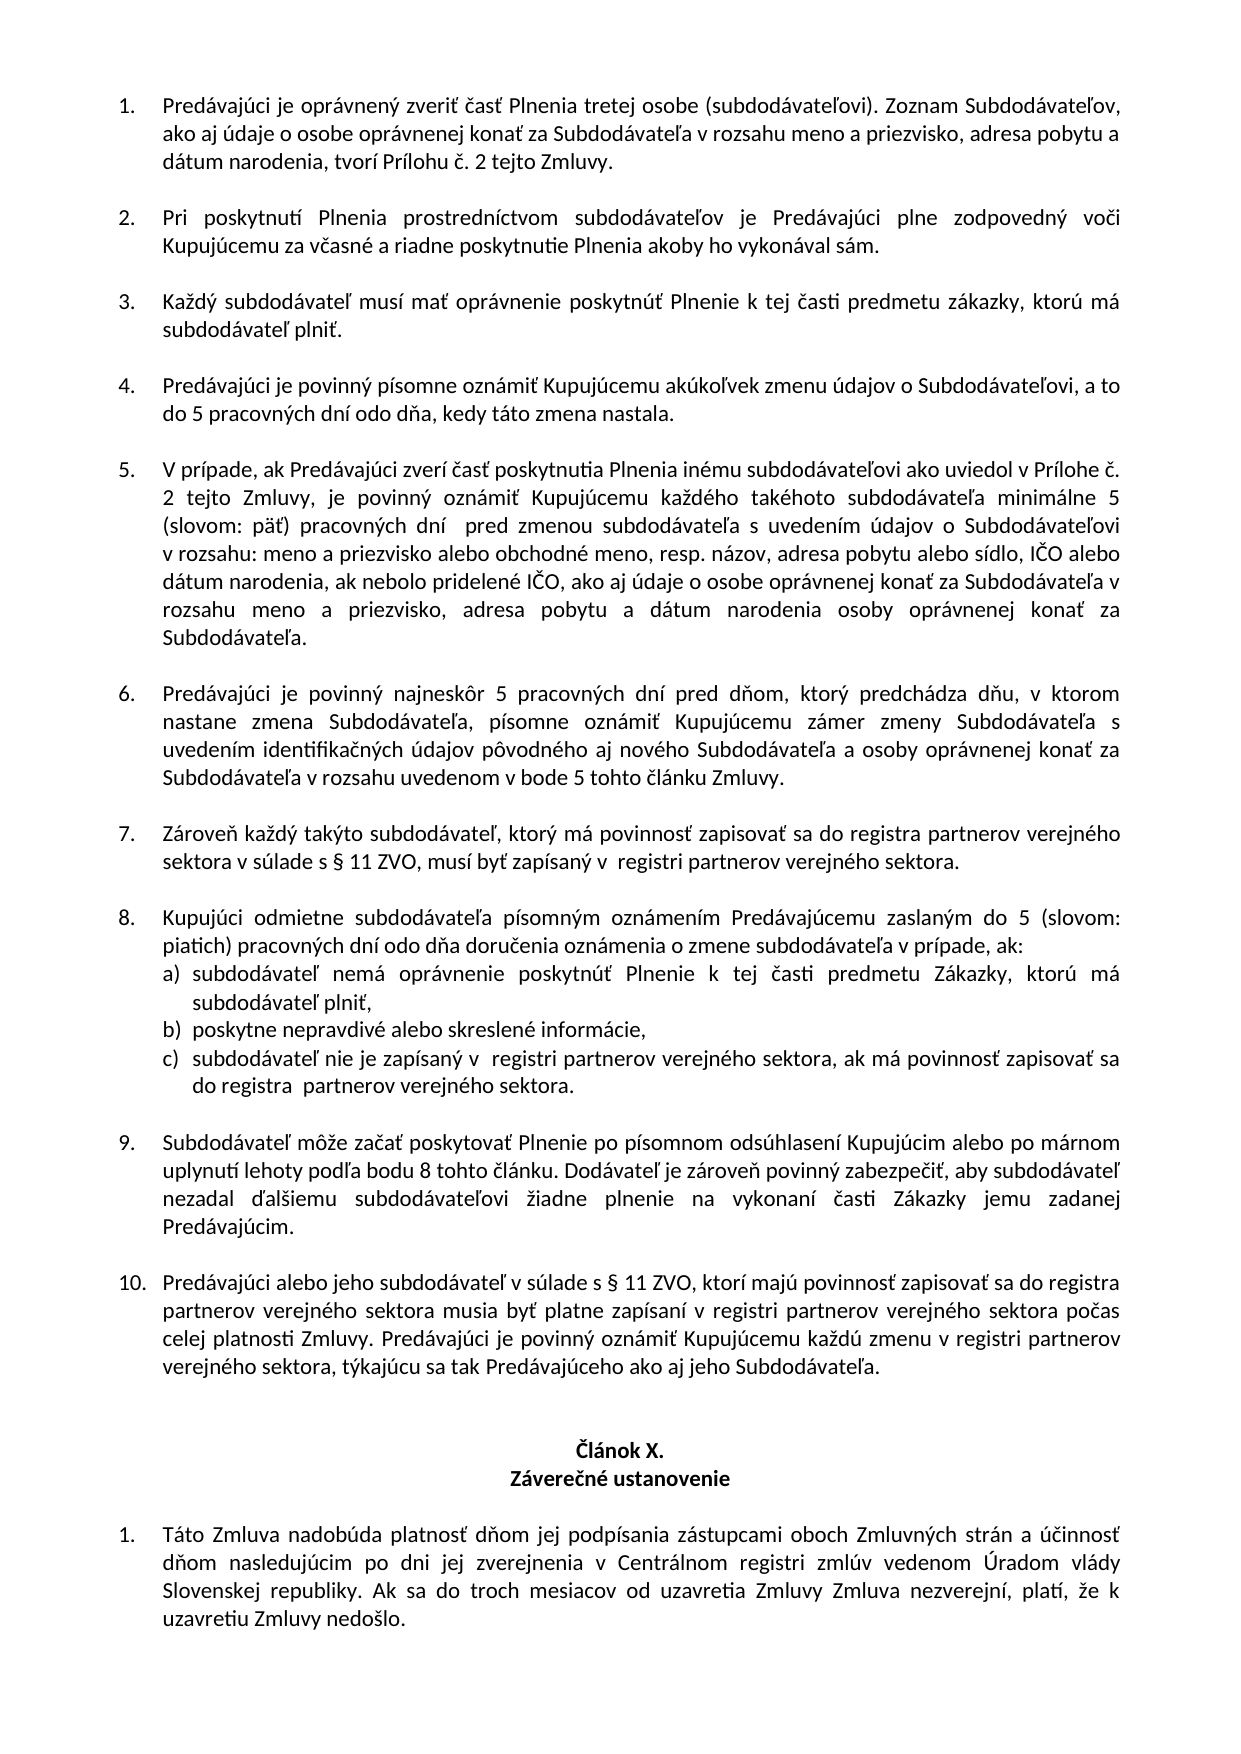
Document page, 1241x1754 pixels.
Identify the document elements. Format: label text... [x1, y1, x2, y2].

list Subdodávateľ môže začať poskytovať Plnenie po písomnom odsúhlasení Kupujúcim alebo po márnom uplynutí lehoty podľa bodu 8 tohto článku. Dodávateľ je zároveň povinný zabezpečiť, aby subdodávateľ nezadal ďalšiemu subdodávateľovi žiadne plnenie na vykonaní časti Zákazky jemu zadanej Predávajúcim. [118, 1128, 1122, 1240]
list poskytne nepravdivé alebo skreslené informácie, [162, 1016, 1122, 1044]
list Predávajúci je oprávnený zveriť časť Plnenia tretej osobe (subdodávateľovi). Zoznam Subdodávateľov, ako aj údaje o osobe oprávnenej konať za Subdodávateľa v rozsahu meno a priezvisko, adresa pobytu a dátum narodenia, tvorí Prílohu č. 2 tejto Zmluvy. [118, 91, 1122, 175]
list subdodávateľ nemá oprávnenie poskytnúť Plnenie k tej časti predmetu Zákazky, ktorú má subdodávateľ plniť, [162, 959, 1122, 1016]
list V prípade, ak Predávajúci zverí časť poskytnutia Plnenia inému subdodávateľovi ako uviedol v Prílohe č. 2 tejto Zmluvy, je povinný oznámiť Kupujúcemu každého takéhoto subdodávateľa minimálne 5 (slovom: päť) pracovných dní pred zmenou subdodávateľa s uvedením údajov o Subdodávateľovi v rozsahu: meno a priezvisko alebo obchodné meno, resp. názov, adresa pobytu alebo sídlo, IČO alebo dátum narodenia, ak nebolo pridelené IČO, ako aj údaje o osobe oprávnenej konať za Subdodávateľa v rozsahu meno a priezvisko, adresa pobytu a dátum narodenia osoby oprávnenej konať za Subdodávateľa. [118, 455, 1122, 651]
list Predávajúci alebo jeho subdodávateľ v súlade s § 11 ZVO, ktorí majú povinnosť zapisovať sa do registra partnerov verejného sektora musia byť platne zapísaní v registri partnerov verejného sektora počas celej platnosti Zmluvy. Predávajúci je povinný oznámiť Kupujúcemu každú zmenu v registri partnerov verejného sektora, týkajúcu sa tak Predávajúceho ako aj jeho Subdodávateľa. [118, 1268, 1122, 1380]
list Zároveň každý takýto subdodávateľ, ktorý má povinnosť zapisovať sa do registra partnerov verejného sektora v súlade s § 11 ZVO, musí byť zapísaný v registri partnerov verejného sektora. [118, 819, 1122, 876]
text Článok X. [118, 1436, 1122, 1464]
list Pri poskytnutí Plnenia prostredníctvom subdodávateľov je Predávajúci plne zodpovedný voči Kupujúcemu za včasné a riadne poskytnutie Plnenia akoby ho vykonával sám. [118, 203, 1122, 259]
list Táto Zmluva nadobúda platnosť dňom jej podpísania zástupcami oboch Zmluvných strán a účinnosť dňom nasledujúcim po dni jej zverejnenia v Centrálnom registri zmlúv vedenom Úradom vlády Slovenskej republiky. Ak sa do troch mesiacov od uzavretia Zmluvy Zmluva nezverejní, platí, že k uzavretiu Zmluvy nedošlo. [118, 1520, 1122, 1632]
text Záverečné ustanovenie [118, 1464, 1122, 1492]
list subdodávateľ nie je zapísaný v registri partnerov verejného sektora, ak má povinnosť zapisovať sa do registra partnerov verejného sektora. [162, 1044, 1122, 1100]
list Každý subdodávateľ musí mať oprávnenie poskytnúť Plnenie k tej časti predmetu zákazky, ktorú má subdodávateľ plniť. [118, 287, 1122, 343]
list Predávajúci je povinný najneskôr 5 pracovných dní pred dňom, ktorý predchádza dňu, v ktorom nastane zmena Subdodávateľa, písomne oznámiť Kupujúcemu zámer zmeny Subdodávateľa s uvedením identifikačných údajov pôvodného aj nového Subdodávateľa a osoby oprávnenej konať za Subdodávateľa v rozsahu uvedenom v bode 5 tohto článku Zmluvy. [118, 679, 1122, 791]
list Predávajúci je povinný písomne oznámiť Kupujúcemu akúkoľvek zmenu údajov o Subdodávateľovi, a to do 5 pracovných dní odo dňa, kedy táto zmena nastala. [118, 371, 1122, 427]
list Kupujúci odmietne subdodávateľa písomným oznámením Predávajúcemu zaslaným do 5 (slovom: piatich) pracovných dní odo dňa doručenia oznámenia o zmene subdodávateľa v prípade, ak: [118, 903, 1122, 959]
